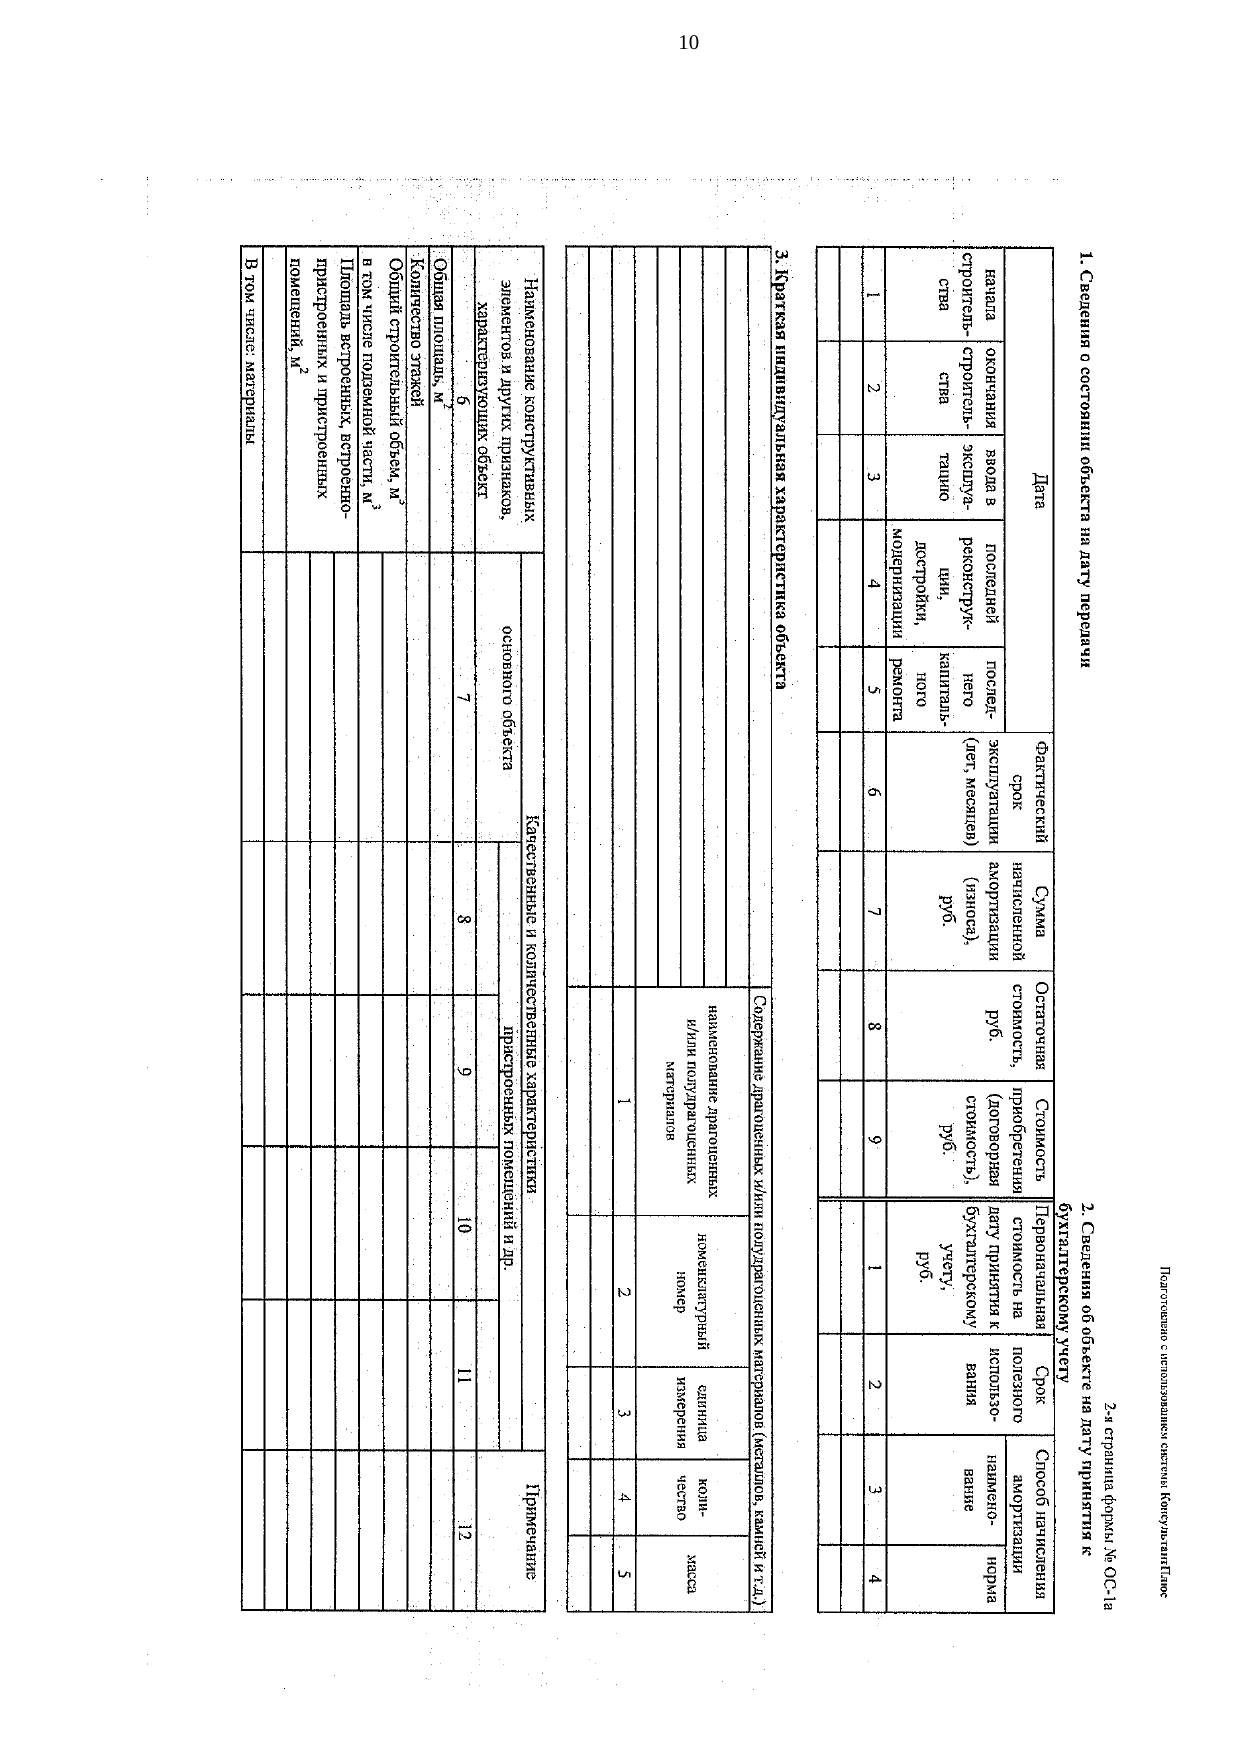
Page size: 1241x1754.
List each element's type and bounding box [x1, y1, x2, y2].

picture [93, 171, 1188, 1691]
